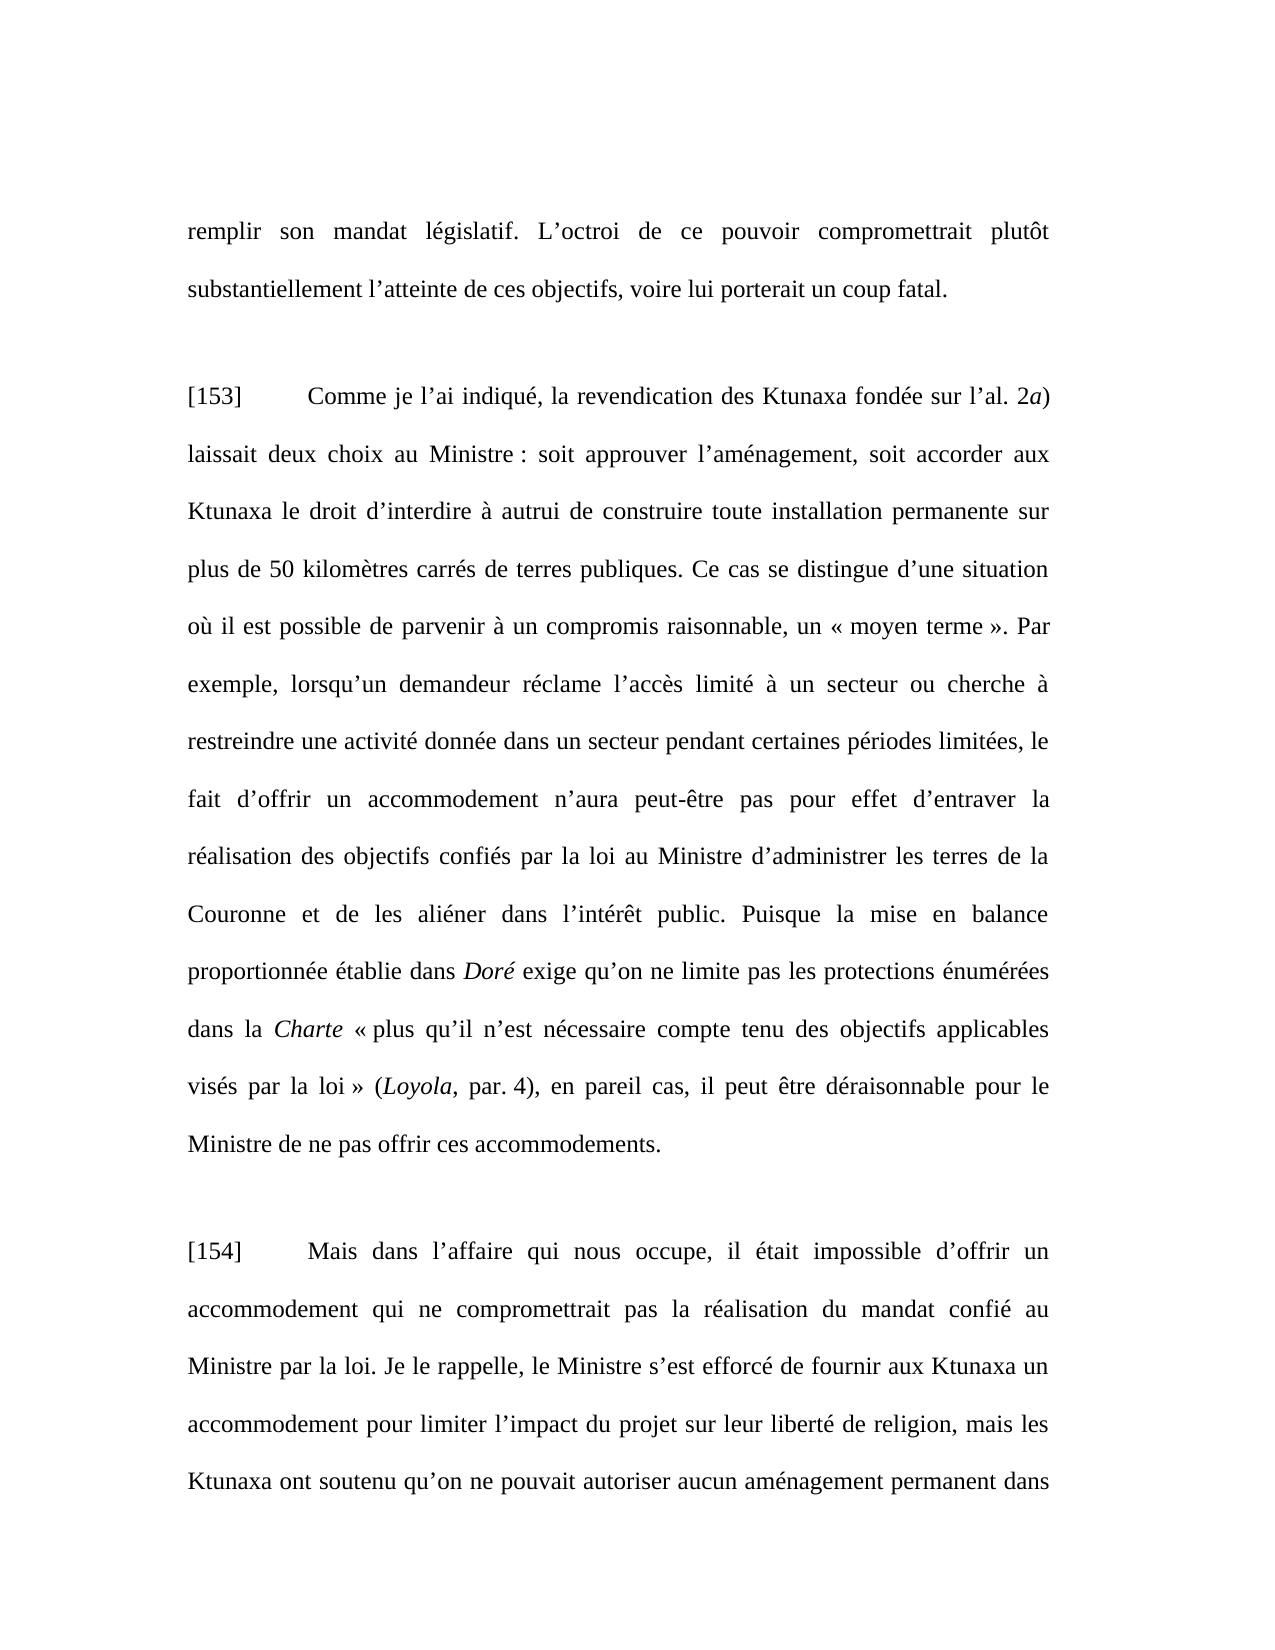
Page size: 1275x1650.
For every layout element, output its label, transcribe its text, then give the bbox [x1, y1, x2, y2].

text Comme je l’ai indiqué, la revendication des Ktunaxa fondée sur l’al. 2a) laissait deux choix au Ministre : soit approuver l’aménagement, soit accorder aux Ktunaxa le droit d’interdire à autrui de construire toute installation permanente sur plus de 50 kilomètres carrés de terres publiques. Ce cas se distingue d’une situation où il est possible de parvenir à un compromis raisonnable, un « moyen terme ». Par exemple, lorsqu’un demandeur réclame l’accès limité à un secteur ou cherche à restreindre une activité donnée dans un secteur pendant certaines périodes limitées, le fait d’offrir un accommodement n’aura peut-être pas pour effet d’entraver la réalisation des objectifs confiés par la loi au Ministre d’administrer les terres de la Couronne et de les aliéner dans l’intérêt public. Puisque la mise en balance proportionnée établie dans Doré exige qu’on ne limite pas les protections énumérées dans la Charte « plus qu’il n’est nécessaire compte tenu des objectifs applicables visés par la loi » (Loyola, par. 4), en pareil cas, il peut être déraisonnable pour le Ministre de ne pas offrir ces accommodements. [187, 381, 1050, 1158]
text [187, 1236, 1050, 1495]
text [187, 216, 1050, 303]
